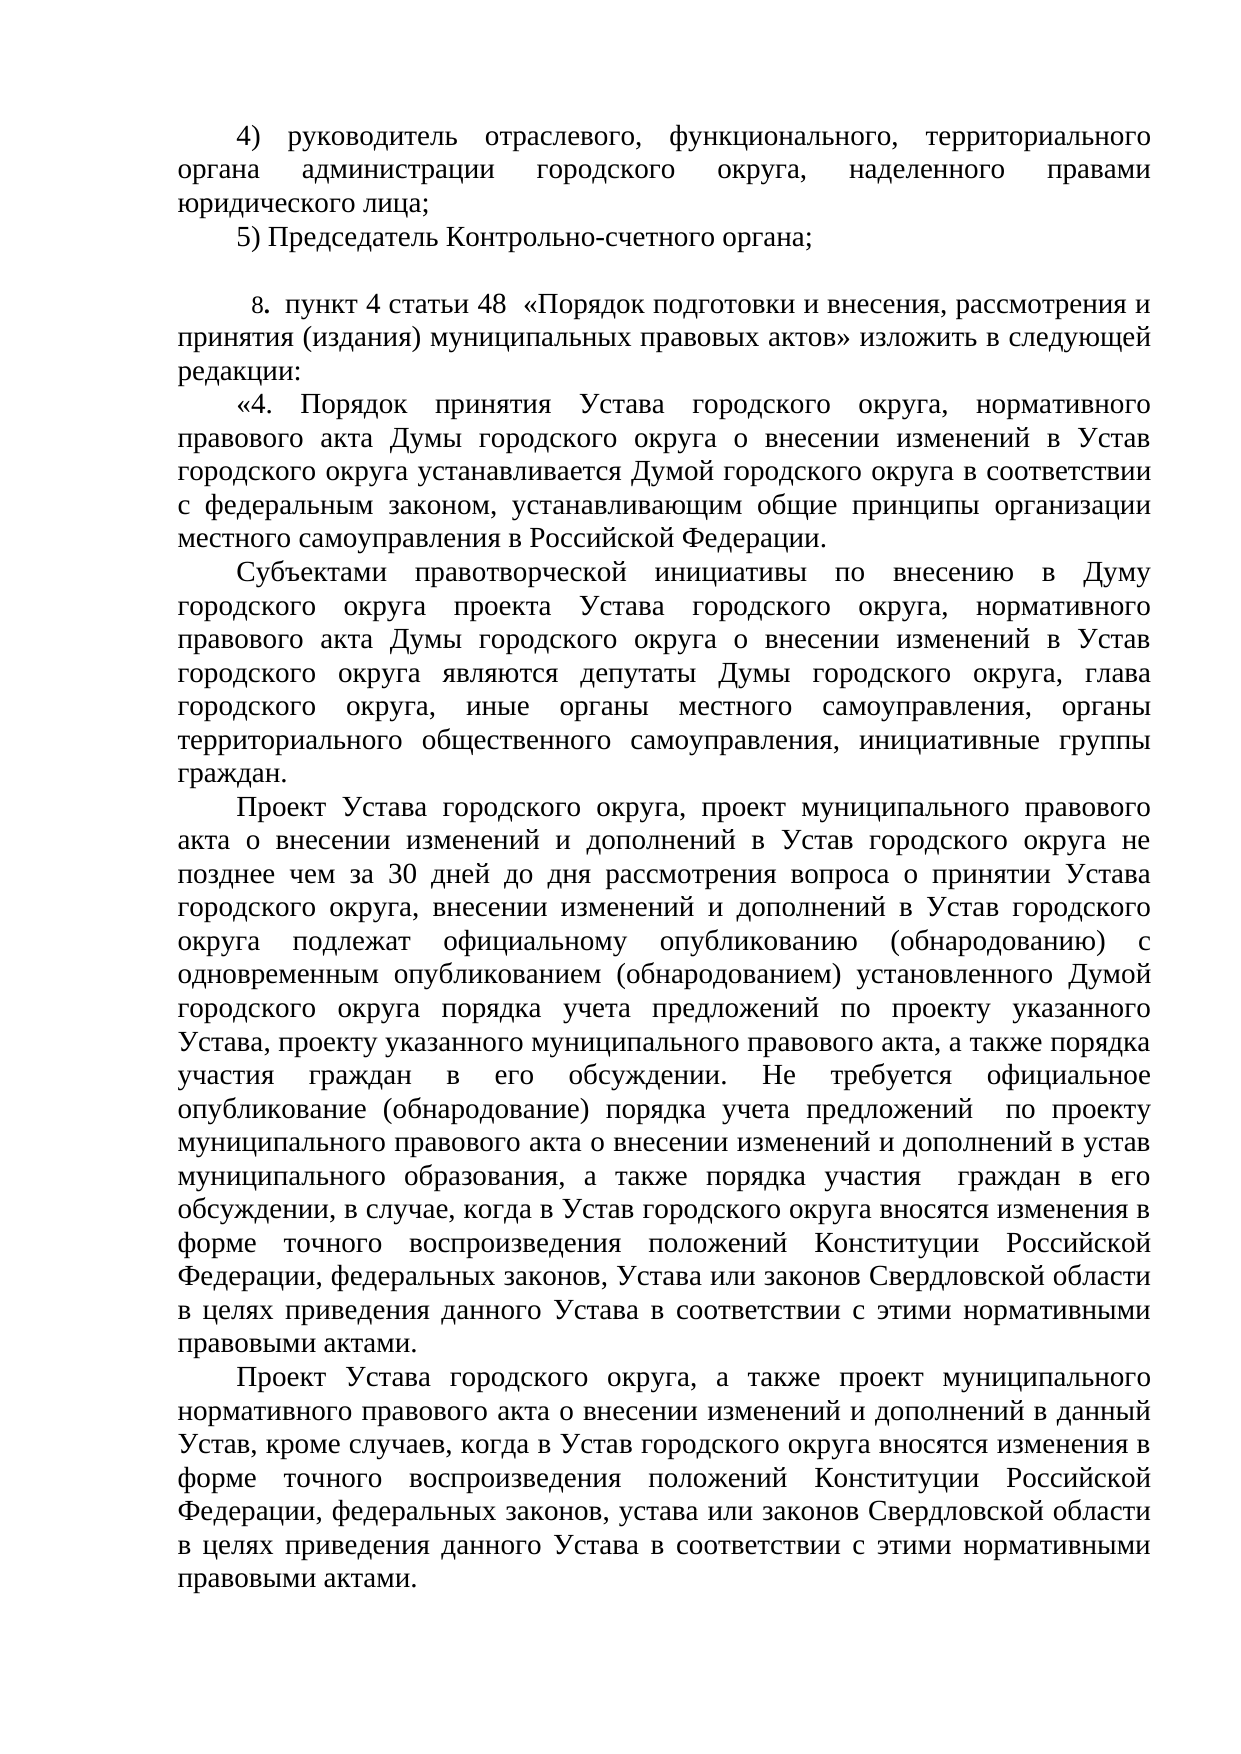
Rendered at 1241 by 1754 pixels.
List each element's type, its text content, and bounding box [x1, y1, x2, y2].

text 5) Председатель Контрольно-счетного органа; [177, 219, 1152, 252]
text Проект Устава городского округа, проект муниципального правового акта о внесении изменений и дополнений в Устав городского округа не позднее чем за 30 дней до дня рассмотрения вопроса о принятии Устава городского округа, внесении изменений и дополнений в Устав городского округа подлежат официальному опубликованию (обнародованию) с одновременным опубликованием (обнародованием) установленного Думой городского округа порядка учета предложений по проекту указанного Устава, проекту указанного муниципального правового акта, а также порядка участия граждан в его обсуждении. Не требуется официальное опубликование (обнародование) порядка учета предложений по проекту муниципального правового акта о внесении изменений и дополнений в устав муниципального образования, а также порядка участия граждан в его обсуждении, в случае, когда в Устав городского округа вносятся изменения в форме точного воспроизведения положений Конституции Российской Федерации, федеральных законов, Устава или законов Свердловской области в целях приведения данного Устава в соответствии с этими нормативными правовыми актами. [177, 789, 1152, 1359]
text Субъектами правотворческой инициативы по внесению в Думу городского округа проекта Устава городского округа, нормативного правового акта Думы городского округа о внесении изменений в Устав городского округа являются депутаты Думы городского округа, глава городского округа, иные органы местного самоуправления, органы территориального общественного самоуправления, инициативные группы граждан. [177, 554, 1152, 789]
text 4) руководитель отраслевого, функционального, территориального органа администрации городского округа, наделенного правами юридического лица; [177, 118, 1152, 219]
text Проект Устава городского округа, а также проект муниципального нормативного правового акта о внесении изменений и дополнений в данный Устав, кроме случаев, когда в Устав городского округа вносятся изменения в форме точного воспроизведения положений Конституции Российской Федерации, федеральных законов, устава или законов Свердловской области в целях приведения данного Устава в соответствии с этими нормативными правовыми актами. [177, 1359, 1152, 1594]
text 8. пункт 4 статьи 48 «Порядок подготовки и внесения, рассмотрения и принятия (издания) муниципальных правовых актов» изложить в следующей редакции: [177, 286, 1152, 386]
text «4. Порядок принятия Устава городского округа, нормативного правового акта Думы городского округа о внесении изменений в Устав городского округа устанавливается Думой городского округа в соответствии с федеральным законом, устанавливающим общие принципы организации местного самоуправления в Российской Федерации. [177, 386, 1152, 554]
